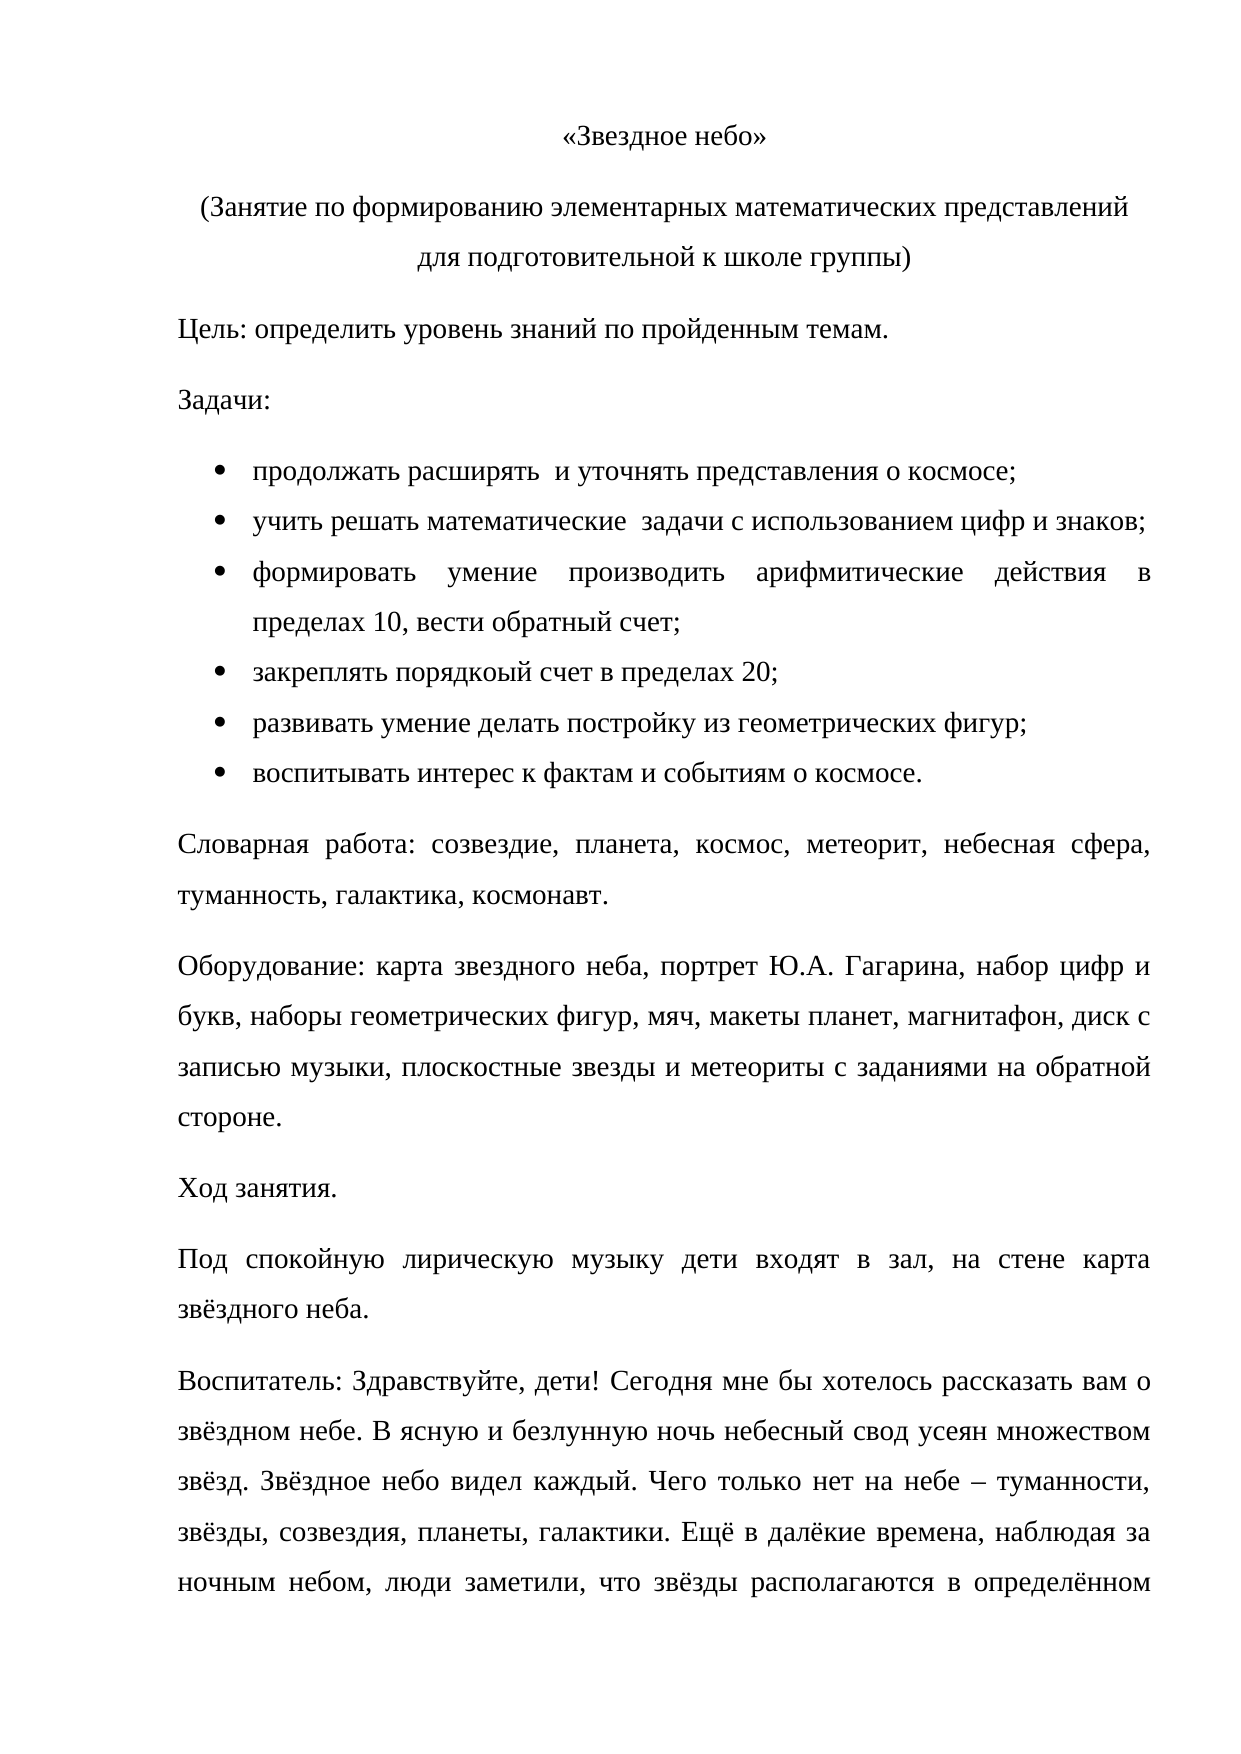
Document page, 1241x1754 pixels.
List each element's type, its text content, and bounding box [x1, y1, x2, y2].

text Ход занятия. [177, 1170, 1152, 1204]
text Под спокойную лирическую музыку дети входят в зал, на стене карта звёздного неба. [177, 1241, 1152, 1325]
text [177, 1363, 1152, 1598]
list воспитывать интерес к фактам и событиям о космосе. [215, 755, 1152, 789]
list развивать умение делать постройку из геометрических фигур; [215, 705, 1152, 739]
text Оборудование: карта звездного неба, портрет Ю.А. Гагарина, набор цифр и букв, наборы геометрических фигур, мяч, макеты планет, магнитафон, диск с записью музыки, плоскостные звезды и метеориты с заданиями на обратной стороне. [177, 948, 1152, 1133]
list формировать умение производить арифмитические действия в пределах 10, вести обратный счет; [215, 554, 1152, 638]
text Цель: определить уровень знаний по пройденным темам. [177, 311, 1152, 344]
list учить решать математические задачи с использованием цифр и знаков; [215, 503, 1152, 537]
text (Занятие по формированию элементарных математических представлений для подготовительной к школе группы) [177, 189, 1152, 273]
text «Звездное небо» [177, 118, 1152, 152]
text Задачи: [177, 382, 1152, 415]
text Словарная работа: созвездие, планета, космос, метеорит, небесная сфера, туманность, галактика, космонавт. [177, 827, 1152, 911]
list закреплять порядкоый счет в пределах 20; [215, 654, 1152, 688]
list продолжать расширять и уточнять представления о космосе; [215, 453, 1152, 487]
